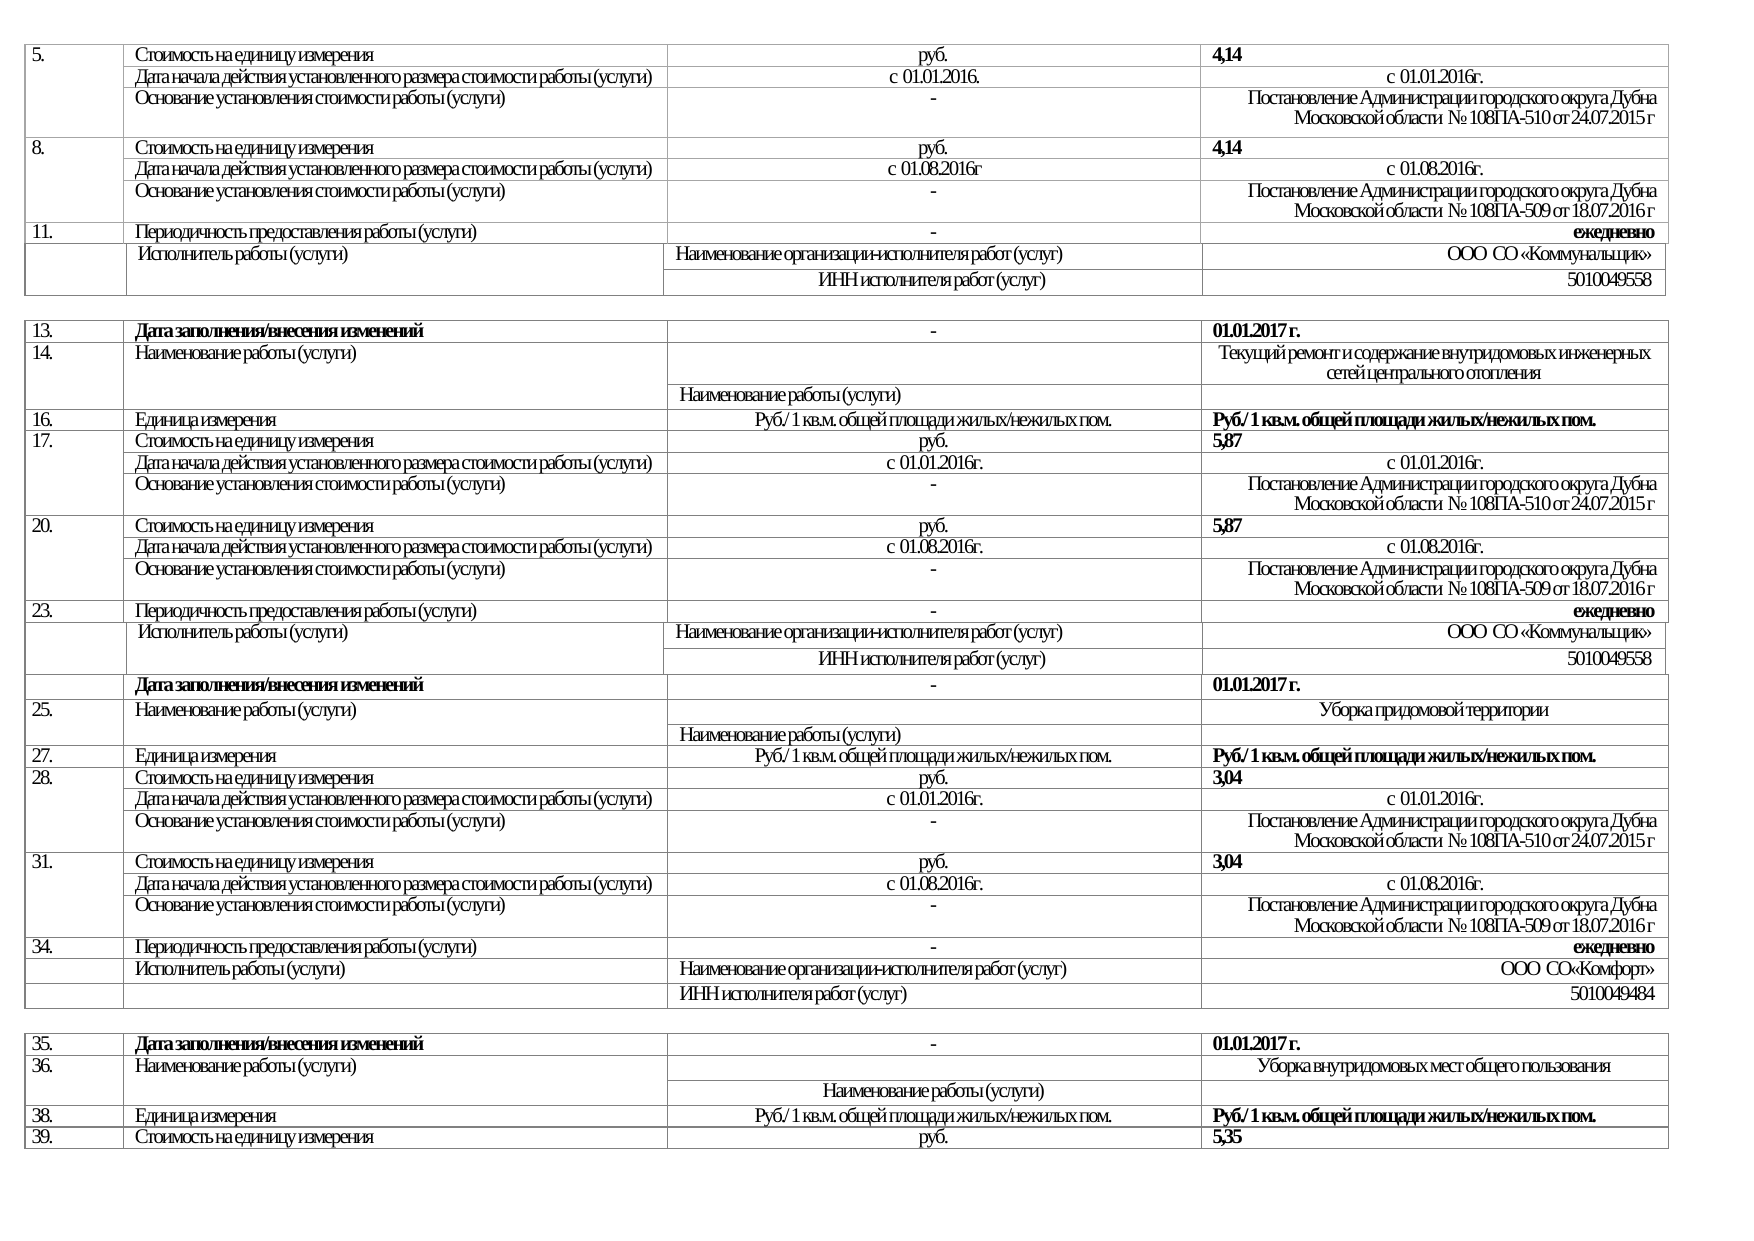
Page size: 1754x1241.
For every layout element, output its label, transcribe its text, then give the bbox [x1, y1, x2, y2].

table_cell 5,87 [1202, 516, 1668, 537]
table_cell Постановление Администрации городского округа Дубна Московской области № 108ПА-510 от 24.07.2015 г [1201, 88, 1668, 137]
table_cell [26, 746, 123, 767]
table_cell 3,04 [1202, 853, 1668, 873]
table_cell 01.01.2017 г. [1202, 675, 1668, 699]
table_cell ИНН исполнителя работ (услуг) [668, 984, 1201, 1008]
table_cell Дата начала действия установленного размера стоимости работы (услуги) [124, 159, 667, 180]
table_cell Руб./ 1 кв.м. общей площади жилых/нежилых пом. [1202, 746, 1668, 767]
table_cell с 01.08.2016г. [668, 874, 1201, 894]
table_cell 5,35 [1202, 1128, 1668, 1148]
table_header Дата заполнения/внесения изменений [124, 1034, 667, 1055]
table_header [26, 1034, 123, 1055]
table_cell Стоимость на единицу измерения [124, 516, 667, 537]
table_cell Исполнитель работы (услуги) [127, 623, 663, 674]
table_cell Наименование работы (услуги) [124, 700, 667, 745]
table_cell Стоимость на единицу измерения [124, 431, 667, 452]
table_cell [26, 959, 123, 983]
table_cell [26, 984, 123, 1008]
table_cell Текущий ремонт и содержание внутридомовых инженерных сетей центрального отопления [1202, 343, 1668, 384]
table_cell с 01.08.2016г. [1201, 159, 1668, 180]
table_cell Наименование работы (услуги) [668, 725, 1201, 745]
table_cell - [668, 938, 1201, 958]
table_cell [26, 768, 123, 852]
table_cell Дата начала действия установленного размера стоимости работы (услуги) [124, 874, 667, 894]
table_cell ООО СО «Коммунальщик» [1203, 244, 1665, 269]
table_cell Стоимость на единицу измерения [124, 45, 667, 66]
table_cell - [668, 811, 1201, 852]
table_cell - [668, 474, 1201, 515]
table_cell Наименование работы (услуги) [124, 1056, 667, 1105]
table_cell - [668, 223, 1200, 243]
table_cell 5010049558 [1203, 649, 1665, 674]
table_header 01.01.2017 г. [1202, 321, 1668, 342]
table_cell 3,04 [1202, 768, 1668, 788]
table_cell Стоимость на единицу измерения [124, 853, 667, 873]
table_cell [26, 223, 123, 243]
table_cell 4,14 [1201, 138, 1668, 158]
table_cell [1202, 725, 1668, 745]
table_cell Основание установления стоимости работы (услуги) [124, 181, 667, 222]
table_cell Наименование работы (услуги) [668, 385, 1201, 409]
table_cell [26, 675, 123, 699]
table_cell руб. [668, 768, 1201, 788]
table_cell [26, 1128, 123, 1148]
table_cell [26, 138, 123, 222]
table_cell с 01.01.2016. [668, 67, 1200, 87]
table_cell Руб./ 1 кв.м. общей площади жилых/нежилых пом. [668, 410, 1201, 430]
table_cell Основание установления стоимости работы (услуги) [124, 474, 667, 515]
table_cell Основание установления стоимости работы (услуги) [124, 88, 667, 137]
table_cell руб. [668, 516, 1201, 537]
table_cell [668, 343, 1201, 384]
table_cell [26, 45, 123, 137]
table_header - [668, 1034, 1201, 1055]
table_cell ежедневно [1202, 601, 1668, 622]
table_cell Руб./ 1 кв.м. общей площади жилых/нежилых пом. [1202, 410, 1668, 430]
table_cell Постановление Администрации городского округа Дубна Московской области № 108ПА-510 от 24.07.2015 г [1202, 811, 1668, 852]
table_cell - [668, 559, 1201, 600]
table_cell [26, 601, 123, 622]
table_cell ООО СО «Коммунальщик» [1203, 623, 1665, 648]
table_cell [124, 984, 667, 1008]
table_cell [1202, 1081, 1668, 1105]
table_cell Дата начала действия установленного размера стоимости работы (услуги) [124, 538, 667, 558]
table_cell [26, 431, 123, 515]
table_cell Основание установления стоимости работы (услуги) [124, 559, 667, 600]
table_cell - [668, 675, 1201, 699]
table_cell - [668, 896, 1201, 937]
table_cell ООО СО«Комфорт» [1202, 959, 1668, 983]
table_cell Руб./ 1 кв.м. общей площади жилых/нежилых пом. [668, 1106, 1201, 1126]
table_cell руб. [668, 45, 1200, 66]
table_cell Наименование работы (услуги) [124, 343, 667, 409]
table_cell Дата начала действия установленного размера стоимости работы (услуги) [124, 789, 667, 810]
table_cell Единица измерения [124, 1106, 667, 1126]
table_cell руб. [668, 1128, 1201, 1148]
table_cell с 01.01.2016г. [1202, 789, 1668, 810]
table_cell руб. [668, 431, 1201, 452]
table_cell [26, 853, 123, 937]
table_cell Стоимость на единицу измерения [124, 138, 667, 158]
table_cell руб. [668, 138, 1200, 158]
table_cell Стоимость на единицу измерения [124, 1128, 667, 1148]
table_cell руб. [668, 853, 1201, 873]
table_cell - [668, 88, 1200, 137]
table_cell [26, 700, 123, 745]
table_cell ИНН исполнителя работ (услуг) [664, 270, 1202, 295]
table_cell Основание установления стоимости работы (услуги) [124, 811, 667, 852]
table_cell [26, 343, 123, 409]
table_cell [26, 244, 126, 295]
table_header [26, 321, 123, 342]
table_cell с 01.08.2016г. [668, 538, 1201, 558]
table_cell Наименование организации-исполнителя работ (услуг) [664, 244, 1202, 269]
table_cell Постановление Администрации городского округа Дубна Московской области № 108ПА-509 от 18.07.2016 г [1202, 896, 1668, 937]
table_cell Дата начала действия установленного размера стоимости работы (услуги) [124, 67, 667, 87]
table_cell [26, 1106, 123, 1126]
table_cell - [668, 601, 1201, 622]
table_header 01.01.2017 г. [1202, 1034, 1668, 1055]
table_cell с 01.08.2016г. [1202, 538, 1668, 558]
table_cell [26, 623, 126, 674]
table_cell Дата заполнения/внесения изменений [124, 675, 667, 699]
table_cell Руб./ 1 кв.м. общей площади жилых/нежилых пом. [1202, 1106, 1668, 1126]
table_cell [26, 1056, 123, 1105]
table_cell Наименование организации-исполнителя работ (услуг) [664, 623, 1202, 648]
table_cell Исполнитель работы (услуги) [124, 959, 667, 983]
table_cell с 01.08.2016г. [1202, 874, 1668, 894]
table_cell с 01.01.2016г. [1202, 453, 1668, 473]
table_cell Стоимость на единицу измерения [124, 768, 667, 788]
table_cell Постановление Администрации городского округа Дубна Московской области № 108ПА-510 от 24.07.2015 г [1202, 474, 1668, 515]
table_cell [668, 700, 1201, 724]
table_cell 5,87 [1202, 431, 1668, 452]
table_header Дата заполнения/внесения изменений [124, 321, 667, 342]
table_cell Периодичность предоставления работы (услуги) [124, 223, 667, 243]
table_cell ежедневно [1202, 938, 1668, 958]
table_cell 5010049558 [1203, 270, 1665, 295]
table_cell Руб./ 1 кв.м. общей площади жилых/нежилых пом. [668, 746, 1201, 767]
table_cell с 01.01.2016г. [668, 789, 1201, 810]
table_cell Наименование организации-исполнителя работ (услуг) [668, 959, 1201, 983]
table_cell [668, 1056, 1201, 1080]
table_cell Постановление Администрации городского округа Дубна Московской области № 108ПА-509 от 18.07.2016 г [1201, 181, 1668, 222]
table_cell 5010049484 [1202, 984, 1668, 1008]
table_cell ИНН исполнителя работ (услуг) [664, 649, 1202, 674]
table_cell Дата начала действия установленного размера стоимости работы (услуги) [124, 453, 667, 473]
table_cell 4,14 [1201, 45, 1668, 66]
table_cell [1202, 385, 1668, 409]
table_cell Уборка придомовой территории [1202, 700, 1668, 724]
table_cell Исполнитель работы (услуги) [127, 244, 663, 295]
table_cell Уборка внутридомовых мест общего пользования [1202, 1056, 1668, 1080]
table_cell с 01.01.2016г. [668, 453, 1201, 473]
table_cell Постановление Администрации городского округа Дубна Московской области № 108ПА-509 от 18.07.2016 г [1202, 559, 1668, 600]
table_cell - [668, 181, 1200, 222]
table_cell ежедневно [1201, 223, 1668, 243]
table_cell с 01.08.2016г [668, 159, 1200, 180]
table_cell Единица измерения [124, 410, 667, 430]
table_cell [26, 410, 123, 430]
table_cell Основание установления стоимости работы (услуги) [124, 896, 667, 937]
table_cell Наименование работы (услуги) [668, 1081, 1201, 1105]
table_cell [26, 516, 123, 600]
table_cell Единица измерения [124, 746, 667, 767]
table_cell с 01.01.2016г. [1201, 67, 1668, 87]
table_cell [26, 938, 123, 958]
table_header - [668, 321, 1201, 342]
table_cell Периодичность предоставления работы (услуги) [124, 938, 667, 958]
table_cell Периодичность предоставления работы (услуги) [124, 601, 667, 622]
